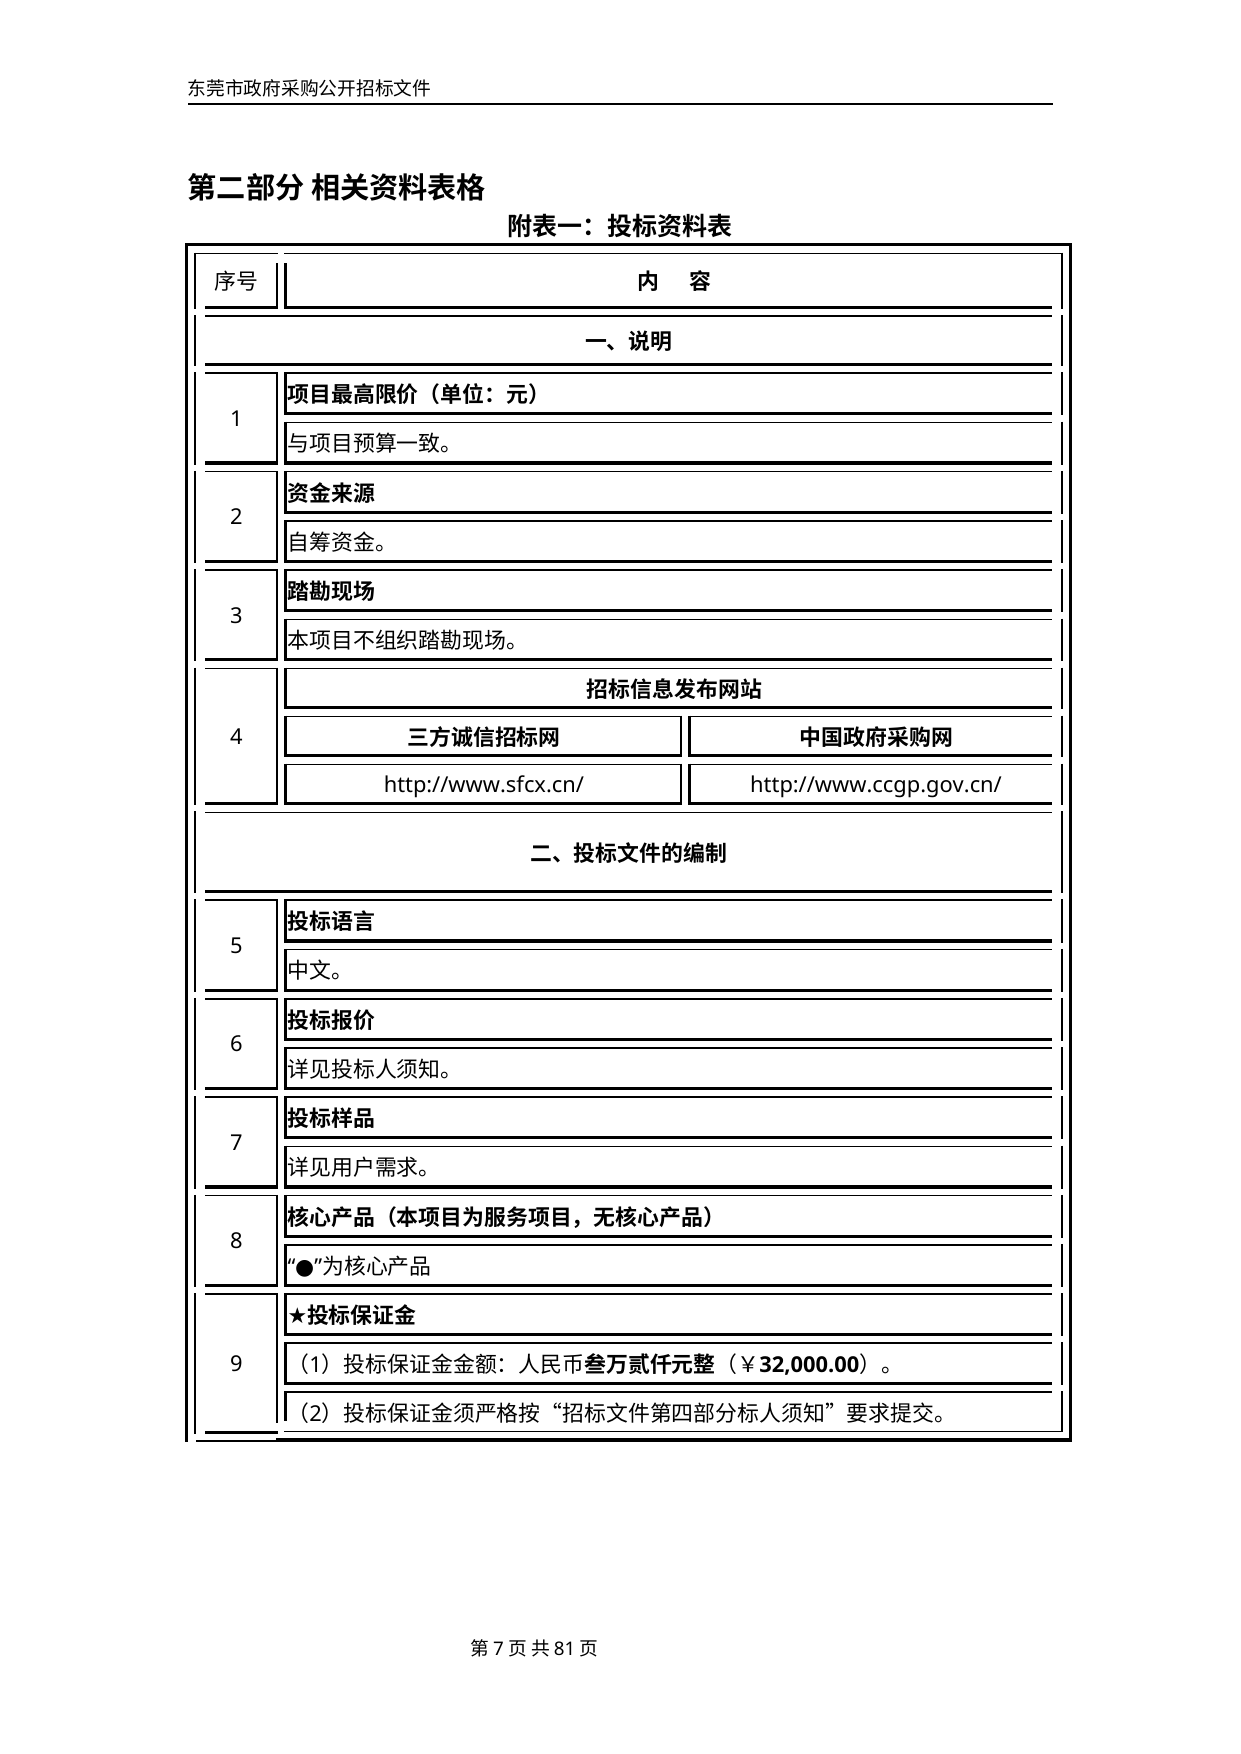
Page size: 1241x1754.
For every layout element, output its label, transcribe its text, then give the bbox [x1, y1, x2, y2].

table_cell 中国政府采购网 [686, 706, 1066, 754]
table_cell http://www.ccgp.gov.cn/ [686, 754, 1066, 802]
table_cell 7 [190, 1087, 282, 1185]
table_cell （2）投标保证金须严格按“招标文件第四部分标人须知”要求提交。 [282, 1382, 1066, 1431]
table_cell ★投标保证金 [282, 1284, 1066, 1333]
table_cell 1 [190, 363, 282, 461]
table_cell 详见投标人须知。 [282, 1038, 1066, 1087]
table_cell 2 [190, 461, 282, 560]
table_cell 本项目不组织踏勘现场。 [282, 609, 1066, 658]
table_cell 与项目预算一致。 [282, 412, 1066, 461]
table_cell 3 [190, 560, 282, 658]
table_cell 详见用户需求。 [282, 1136, 1066, 1185]
table_cell 一、说明 [190, 306, 1066, 363]
table_cell 投标报价 [282, 989, 1066, 1038]
table_cell 三方诚信招标网 [282, 706, 686, 754]
table_cell 二、投标文件的编制 [190, 802, 1066, 890]
subtitle 第二部分 相关资料表格 [187, 164, 1053, 207]
table_cell 9 [190, 1284, 282, 1431]
table_cell 招标信息发布网站 [282, 658, 1066, 706]
table_cell 项目最高限价（单位：元） [282, 363, 1066, 412]
table_header 内 容 [282, 246, 1066, 306]
table_cell （1）投标保证金金额：人民币叁万贰仟元整（￥32,000.00）。 [282, 1333, 1066, 1382]
table_cell 4 [190, 658, 282, 802]
table_cell “●”为核心产品 [282, 1235, 1066, 1284]
table_cell http://www.sfcx.cn/ [282, 754, 686, 802]
table_cell 5 [190, 890, 282, 988]
table_header 序号 [190, 246, 282, 306]
table_cell 核心产品（本项目为服务项目，无核心产品） [282, 1185, 1066, 1234]
table_cell 投标样品 [282, 1087, 1066, 1136]
table_cell 8 [190, 1185, 282, 1284]
table_cell 6 [190, 989, 282, 1087]
table_cell 踏勘现场 [282, 560, 1066, 609]
table_cell 中文。 [282, 939, 1066, 988]
subtitle 附表一：投标资料表 [187, 207, 1053, 243]
table_cell 自筹资金。 [282, 511, 1066, 560]
table_cell 资金来源 [282, 461, 1066, 511]
table_cell 投标语言 [282, 890, 1066, 939]
